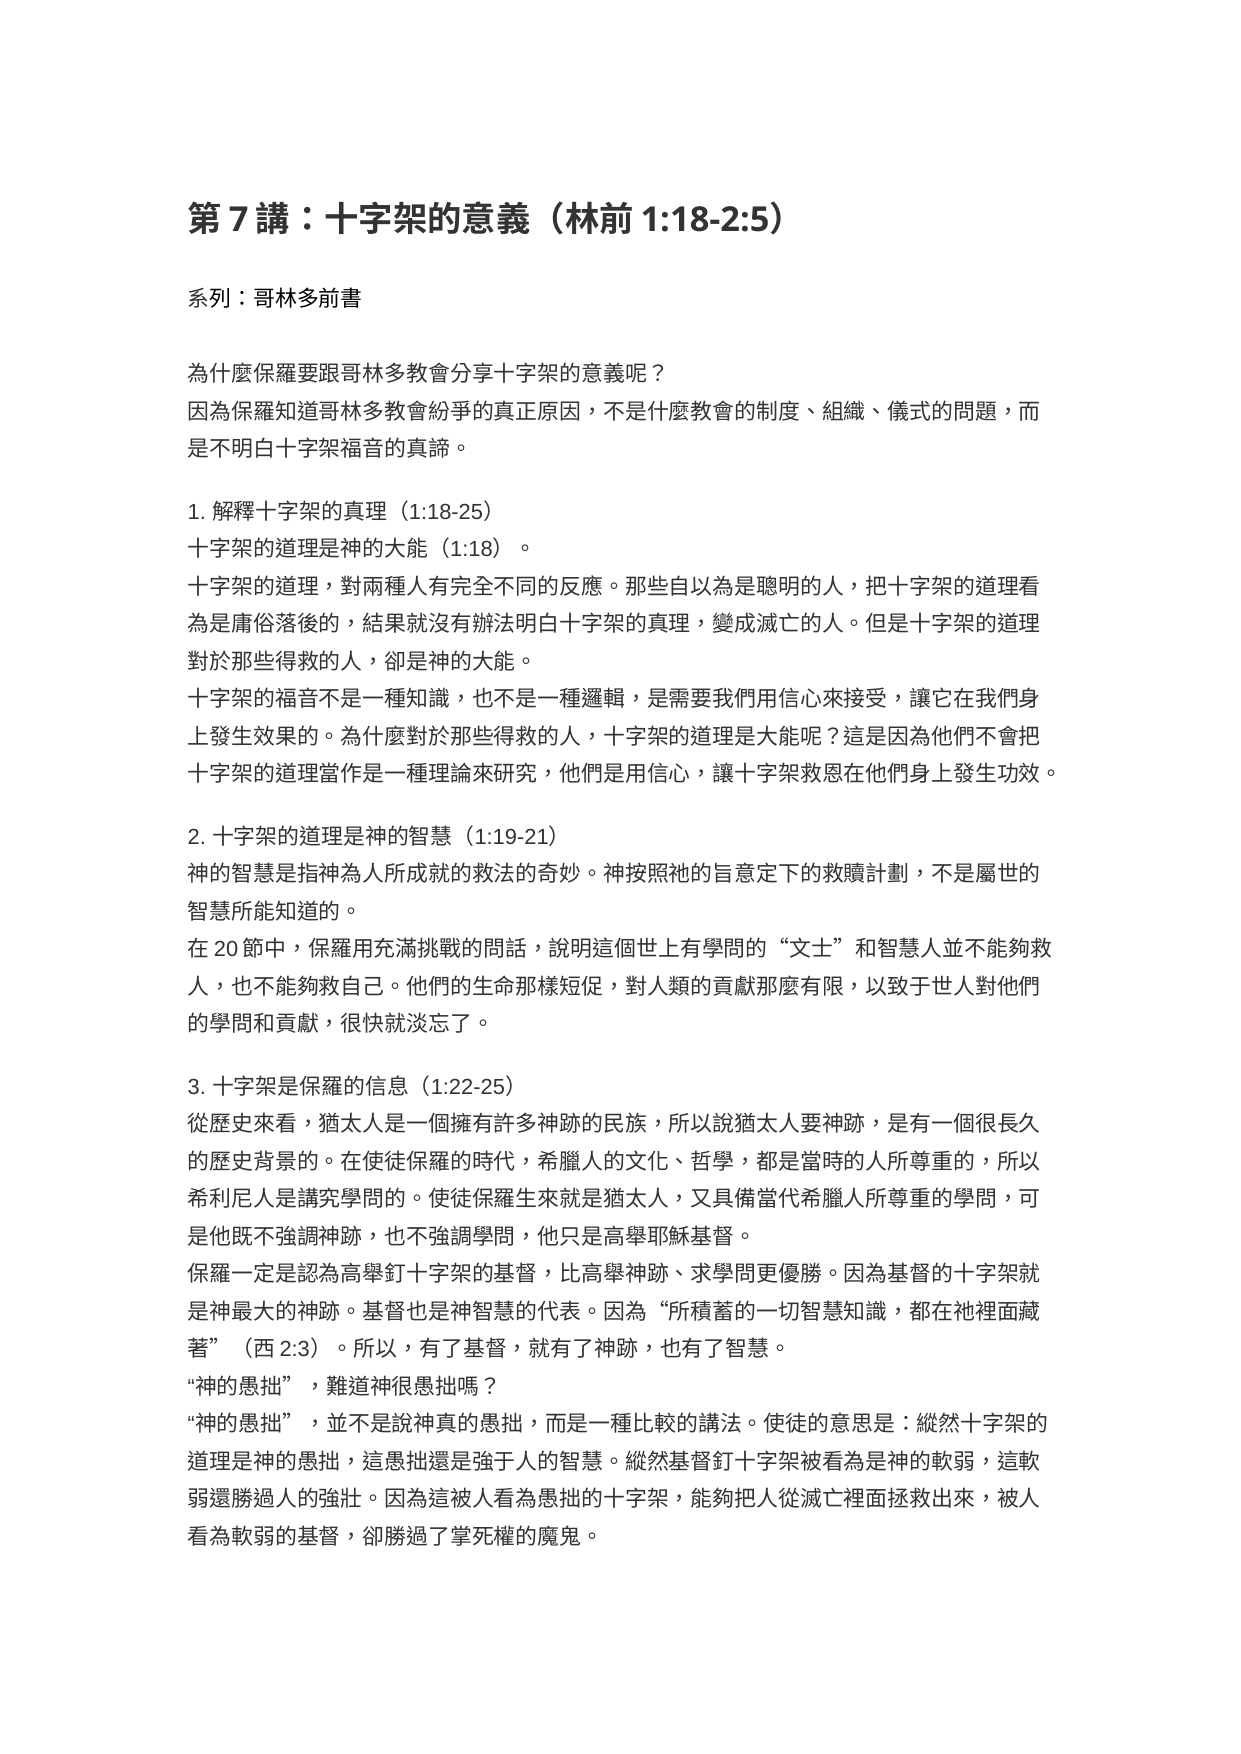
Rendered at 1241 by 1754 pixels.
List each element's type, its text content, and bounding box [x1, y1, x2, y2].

text 為什麼保羅要跟哥林多教會分享十字架的意義呢？ 因為保羅知道哥林多教會紛爭的真正原因，不是什麼教會的制度、組織、儀式的問題，而是不明白十字架福音的真諦。 [187, 353, 1053, 466]
text 第7講：十字架的意義（林前1:18-2:5） [187, 178, 1053, 253]
text 系列：哥林多前書 [187, 278, 1053, 316]
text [187, 1066, 1053, 1553]
text 2. 十字架的道理是神的智慧（1:19-21） 神的智慧是指神為人所成就的救法的奇妙。神按照祂的旨意定下的救贖計劃，不是屬世的智慧所能知道的。 在20節中，保羅用充滿挑戰的問話，說明這個世上有學問的“文士”和智慧人並不能夠救人，也不能夠救自己。他們的生命那樣短促，對人類的貢獻那麼有限，以致于世人對他們的學問和貢獻，很快就淡忘了。 [187, 816, 1053, 1041]
text 1. 解釋十字架的真理（1:18-25） 十字架的道理是神的大能（1:18）。 十字架的道理，對兩種人有完全不同的反應。那些自以為是聰明的人，把十字架的道理看為是庸俗落後的，結果就沒有辦法明白十字架的真理，變成滅亡的人。但是十字架的道理對於那些得救的人，卻是神的大能。 十字架的福音不是一種知識，也不是一種邏輯，是需要我們用信心來接受，讓它在我們身上發生效果的。為什麼對於那些得救的人，十字架的道理是大能呢？這是因為他們不會把十字架的道理當作是一種理論來研究，他們是用信心，讓十字架救恩在他們身上發生功效。 [187, 491, 1053, 791]
